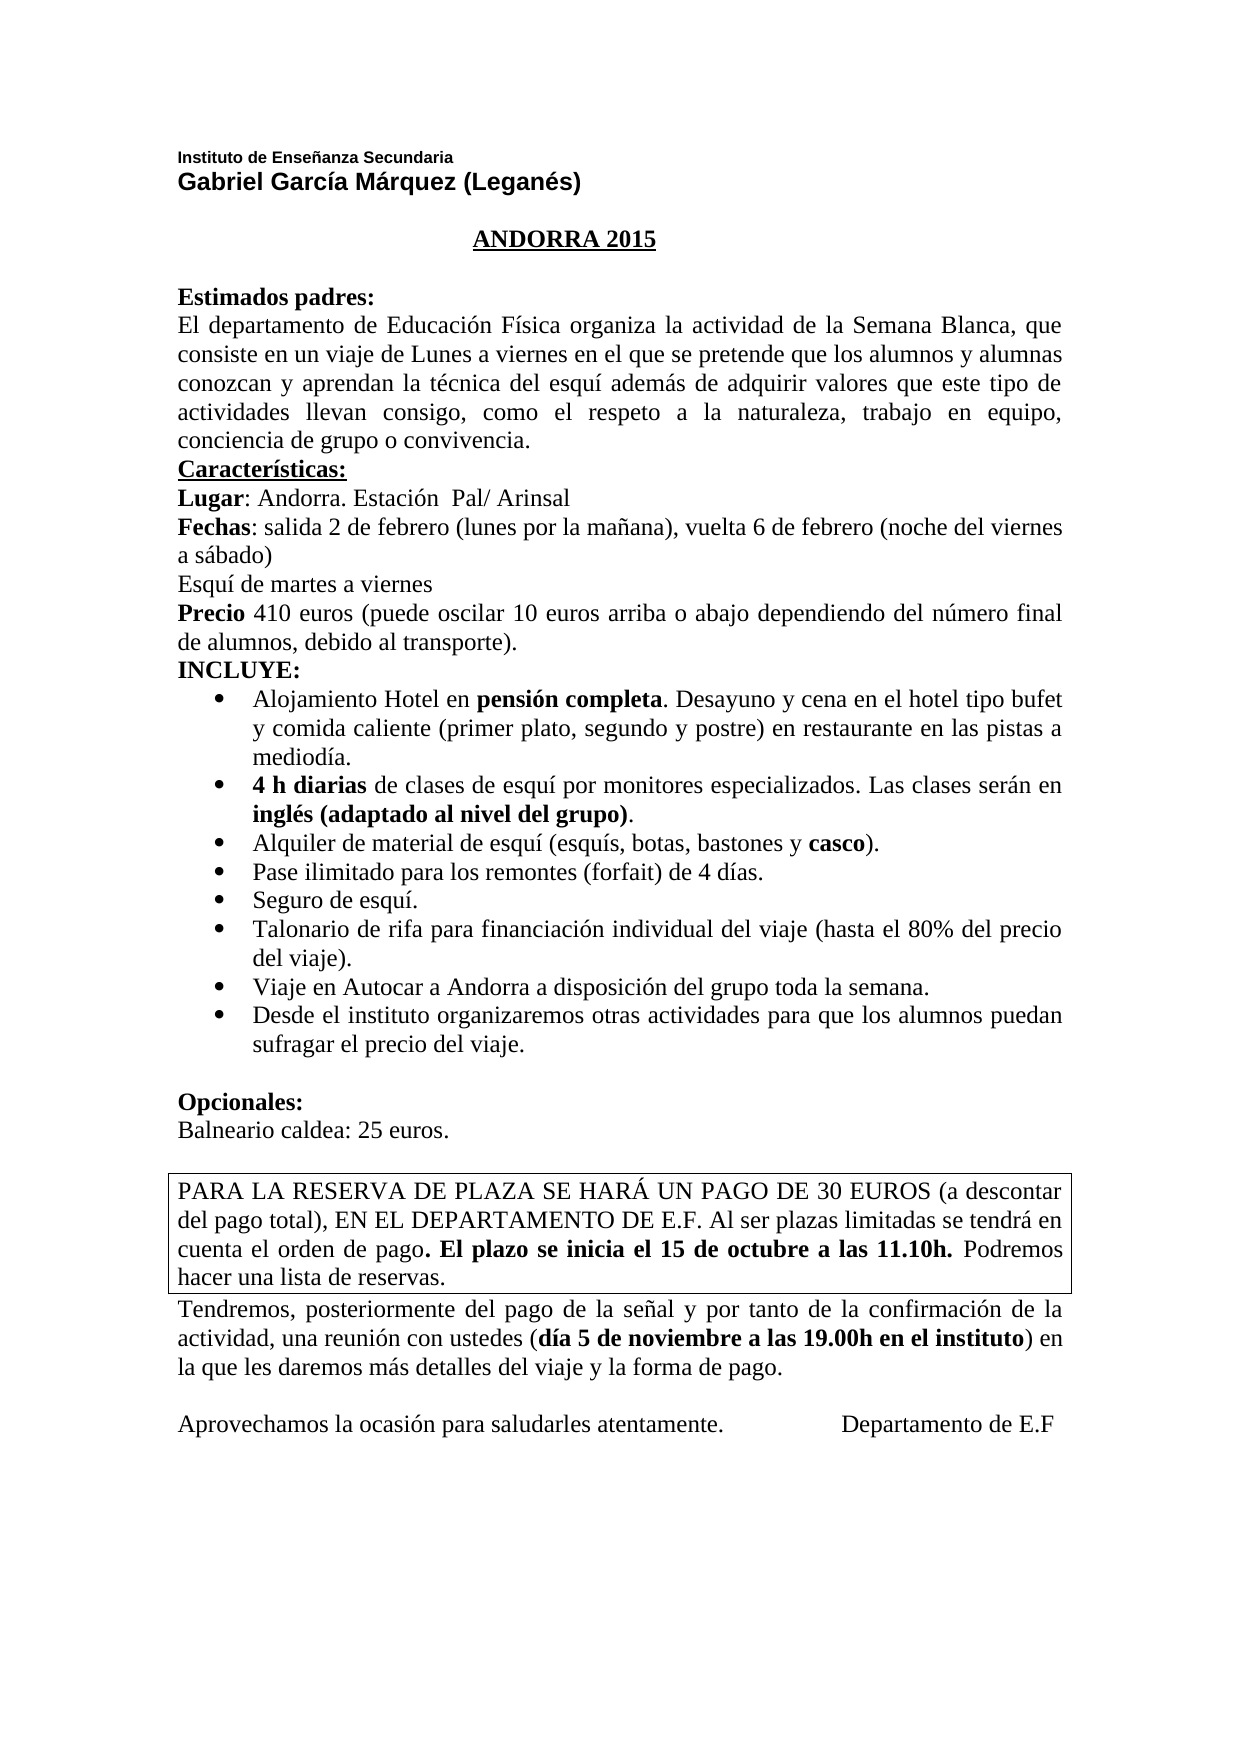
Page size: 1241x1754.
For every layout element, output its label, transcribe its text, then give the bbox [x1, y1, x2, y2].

text Fechas: salida 2 de febrero (lunes por la mañana), vuelta 6 de febrero (noche del viernes a sábado) [177, 512, 1063, 569]
list Alquiler de material de esquí (esquís, botas, bastones y casco). [215, 828, 1063, 857]
text Instituto de Enseñanza Secundaria [177, 148, 1063, 167]
text Lugar: Andorra. Estación Pal/ Arinsal [177, 483, 1063, 512]
list 4 h diarias de clases de esquí por monitores especializados. Las clases serán en inglés (adaptado al nivel del grupo). [215, 771, 1063, 828]
text Características: [177, 454, 1063, 483]
text PARA PLAZA SE HARÁ UN PAGO DE 30 EUROS (a descontar del pago total), EN EL DEPARTAMENTO DE E.F. Al ser plazas limitadas se tendrá en cuenta el orden de pago. El plazo se inicia el 15 de octubre a las 11.10h. Podremos hacer una lista de reservas. [169, 1174, 1071, 1293]
text Tendremos, posteriormente del pago de la señal y por tanto de la confirmación de la actividad, una reunión con ustedes (día 5 de noviembre a las 19.00h en el instituto) en la que les daremos más detalles del viaje y la forma de pago. [177, 1294, 1063, 1381]
list Alojamiento Hotel en pensión completa. Desayuno y cena en el hotel tipo bufet y comida caliente (primer plato, segundo y postre) en restaurante en las pistas a mediodía. [215, 684, 1063, 771]
text Esquí de martes a viernes [177, 569, 1063, 598]
text Precio 410 euros (puede oscilar 10 euros arriba o abajo dependiendo del número final de alumnos, debido al transporte). [177, 598, 1063, 656]
list Desde el instituto organizaremos otras actividades para que los alumnos puedan sufragar el precio del viaje. [215, 1001, 1063, 1058]
text Estimados padres: [177, 282, 1063, 311]
text Balneario caldea: 25 euros. [177, 1116, 1063, 1144]
text Opcionales: [177, 1087, 1063, 1116]
text ANDORRA 2015 [398, 224, 1063, 253]
list Seguro de esquí. [215, 886, 1063, 914]
text INCLUYE: [177, 656, 1063, 684]
list Talonario de rifa para financiación individual del viaje (hasta el 80% del precio del viaje). [215, 914, 1063, 972]
text El departamento de Educación Física organiza la actividad de , que consiste en un viaje de Lunes a viernes en el que se pretende que los alumnos y alumnas conozcan y aprendan la técnica del esquí además de adquirir valores que este tipo de actividades llevan consigo, como el respeto a la naturaleza, trabajo en equipo, conciencia de grupo o convivencia. [177, 311, 1063, 454]
text Gabriel García Márquez (Leganés) [177, 167, 1063, 196]
list Pase ilimitado para los remontes (forfait) de 4 días. [215, 857, 1063, 886]
list Viaje en Autocar a Andorra a disposición del grupo toda la semana. [215, 972, 1063, 1001]
text Aprovechamos la ocasión para saludarles atentamente. Departamento de E.F [177, 1409, 1063, 1438]
